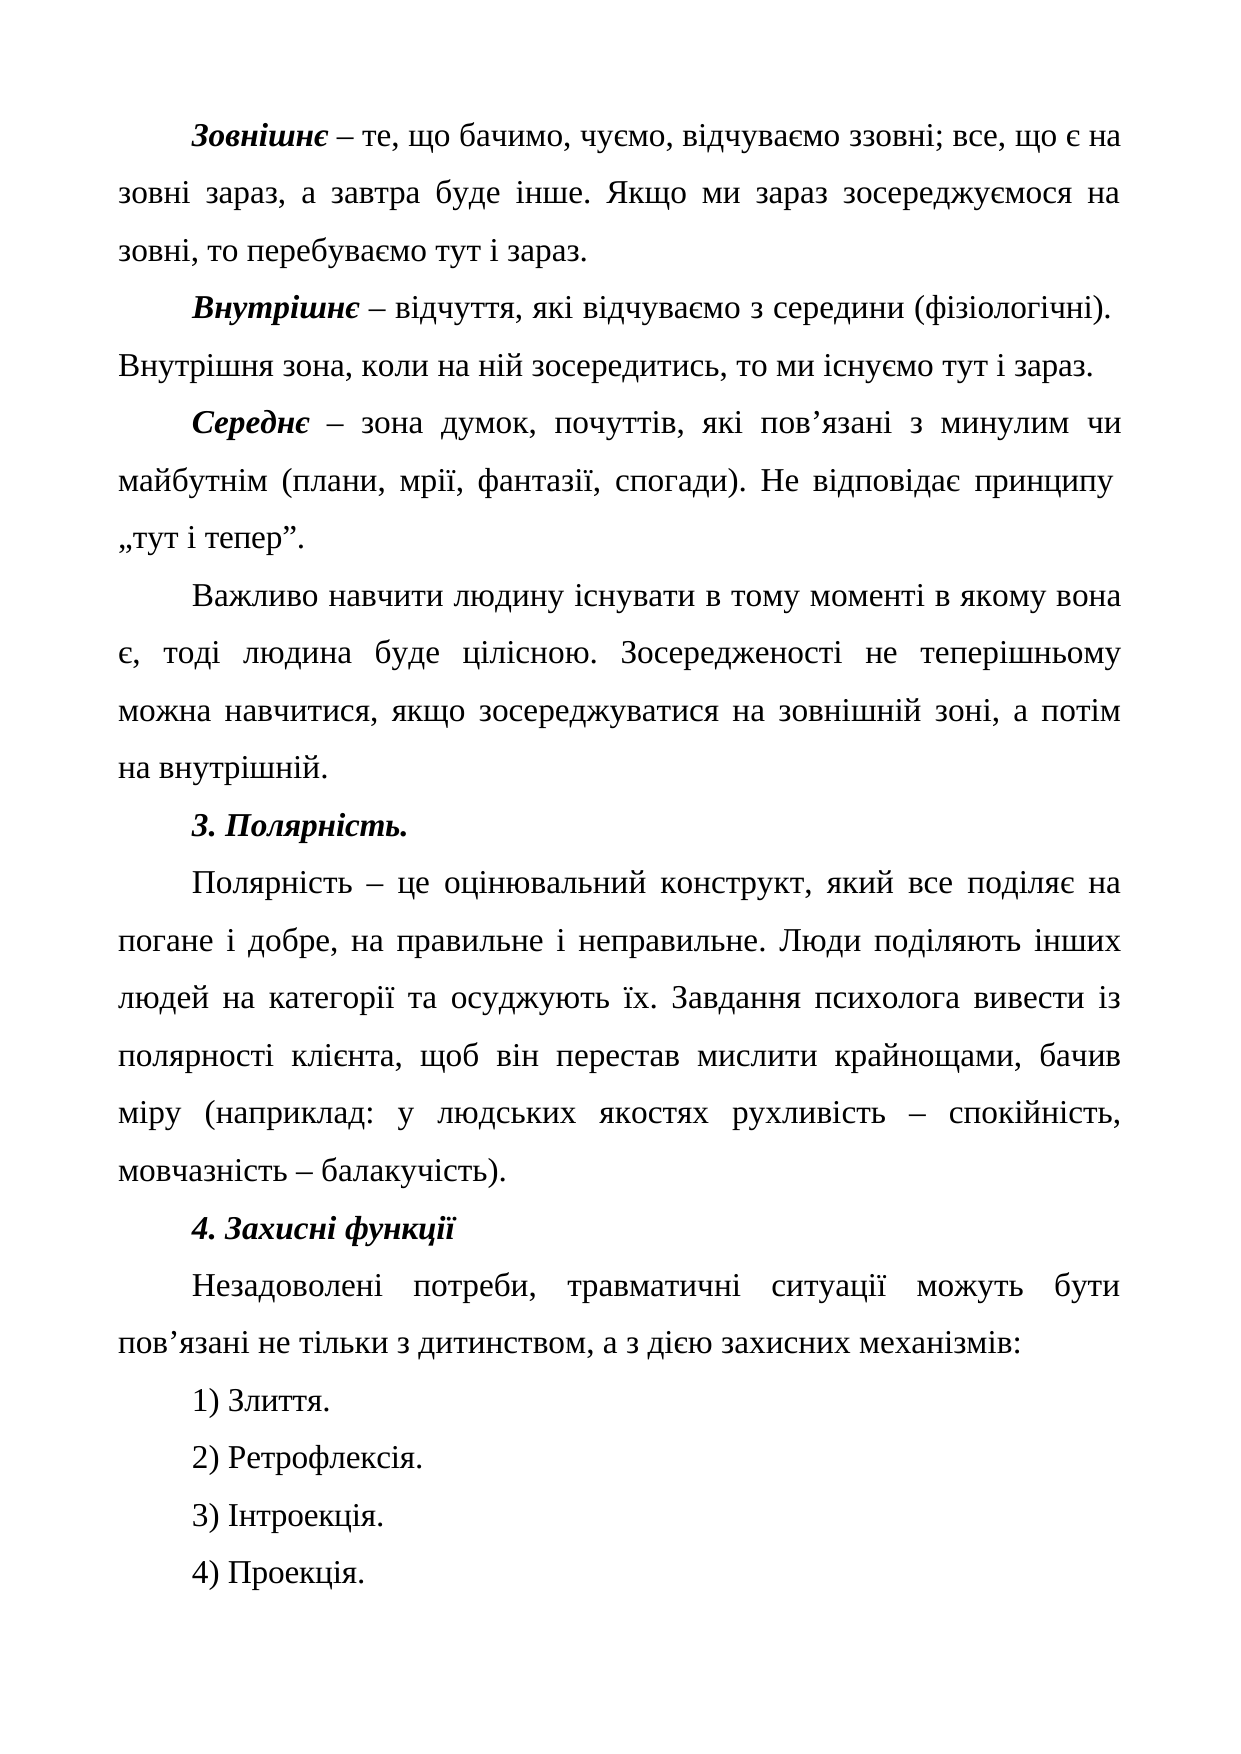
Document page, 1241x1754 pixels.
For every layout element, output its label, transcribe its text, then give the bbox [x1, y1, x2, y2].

list Злиття. [192, 1380, 1144, 1418]
text Незадоволені потреби, травматичні ситуації можуть бути пов’язані не тільки з дитинством, а з дією захисних механізмів: [118, 1265, 1121, 1361]
list Ретрофлексія. [192, 1438, 1144, 1476]
text Внутрішнє – відчуття, які відчуваємо з середини (фізіологічні). [192, 287, 1144, 326]
text Середнє – зона думок, почуттів, які пов’язані з минулим чи майбутнім (плани, мрії, фантазії, спогади). Не відповідає принципу [118, 402, 1122, 498]
text Зовнішнє – те, що бачимо, чуємо, відчуваємо ззовні; все, що є на зовні зараз, а завтра буде інше. Якщо ми зараз зосереджуємося на зовні, то перебуваємо тут і зараз. [118, 115, 1121, 268]
text Важливо навчити людину існувати в тому моменті в якому вона є, тоді людина буде цілісною. Зосередженості не теперішньому можна навчитися, якщо зосереджуватися на зовнішній зоні, а потім на внутрішній. [118, 575, 1122, 786]
list Проекція. [192, 1553, 1144, 1591]
subtitle Полярність. [192, 805, 1144, 843]
list Інтроекція. [192, 1495, 1144, 1534]
text „тут і тепер”. [118, 518, 1144, 556]
subtitle Захисні функції [192, 1208, 1144, 1247]
text Внутрішня зона, коли на ній зосередитись, то ми існуємо тут і зараз. [118, 345, 1144, 383]
text Полярність – це оцінювальний конструкт, який все поділяє на погане і добре, на правильне і неправильне. Люди поділяють інших людей на категорії та осуджують їх. Завдання психолога вивести із полярності клієнта, щоб він перестав мислити крайнощами, бачив міру (наприклад: у людських якостях рухливість – спокійність, мовчазність – балакучість). [118, 863, 1122, 1188]
